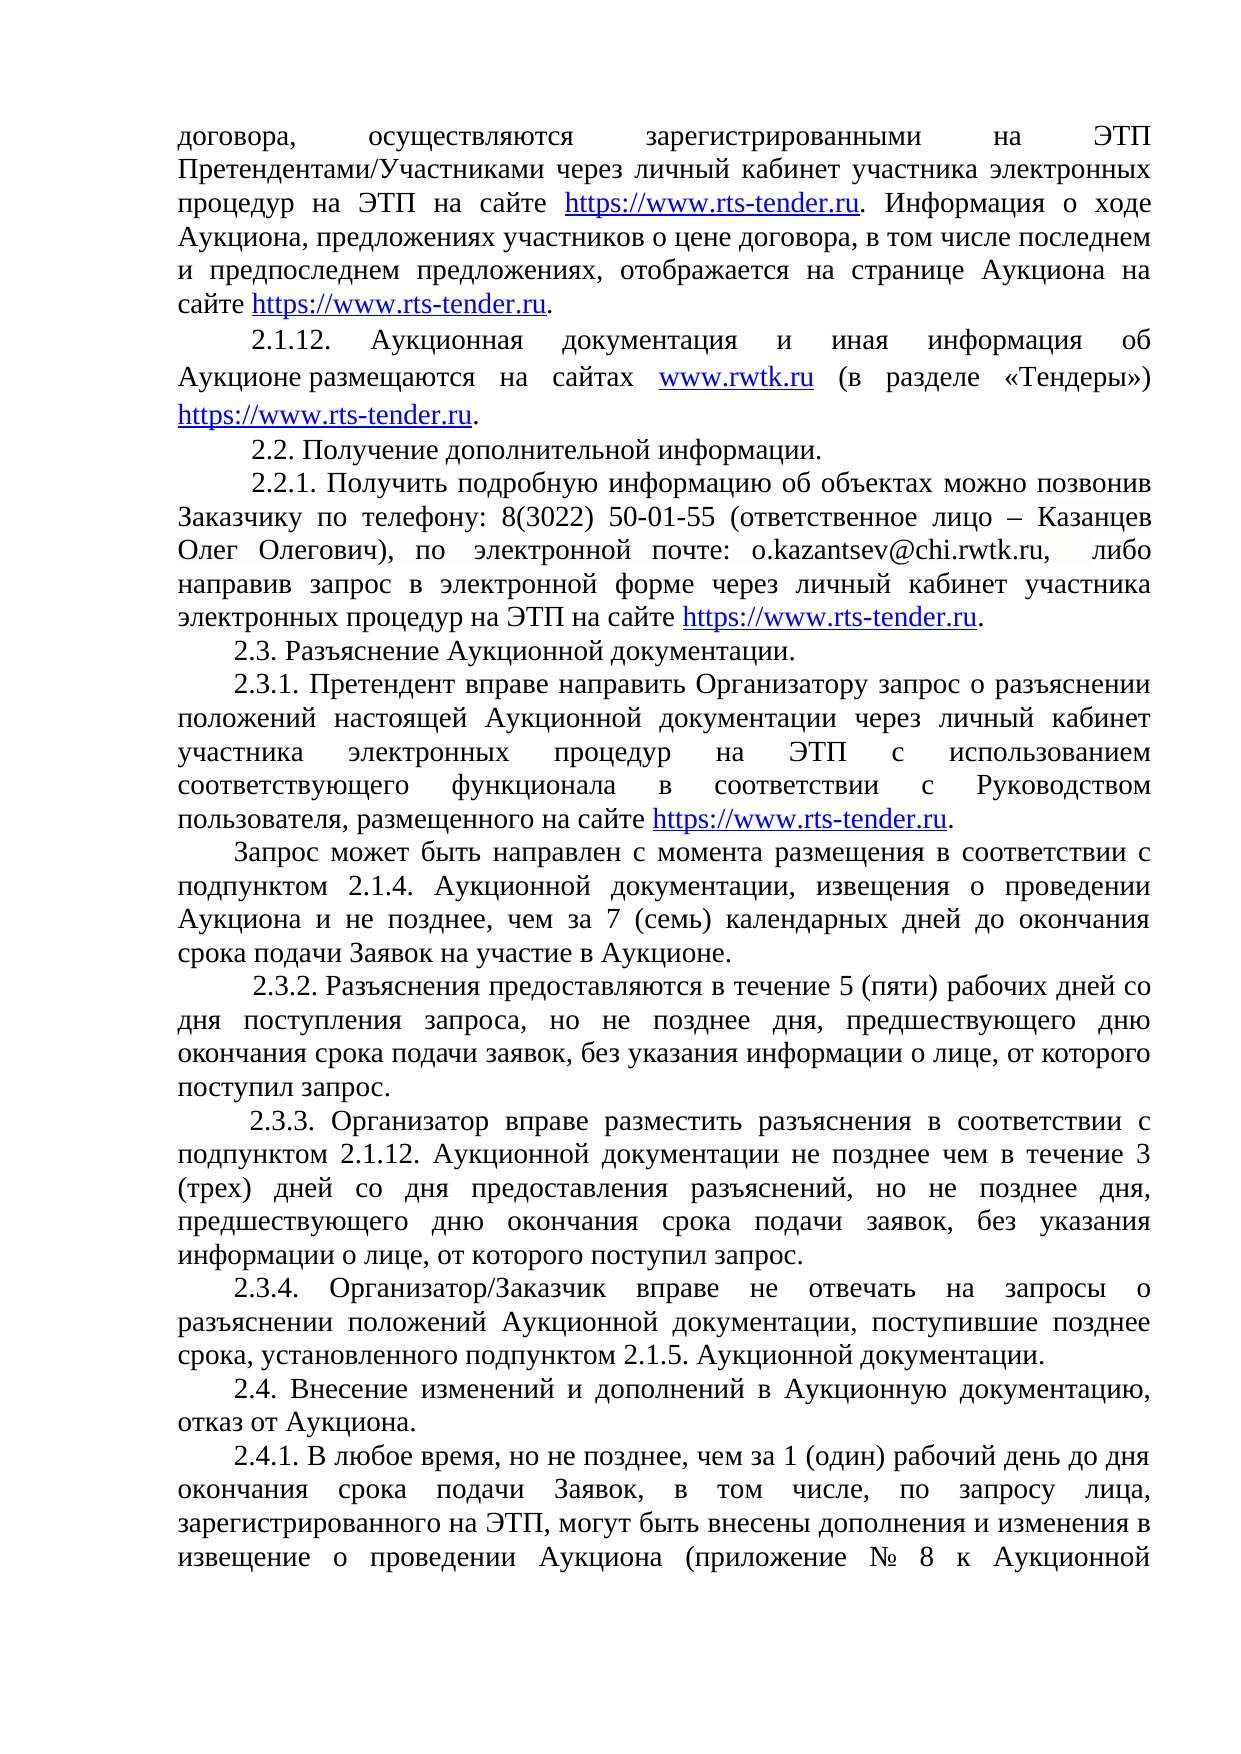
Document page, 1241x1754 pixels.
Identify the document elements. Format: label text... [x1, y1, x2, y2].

text 2.3. Разъяснение Аукционной документации. [177, 633, 1152, 667]
text Запрос может быть направлен с момента размещения в соответствии с подпунктом 2.1.4. Аукционной документации, извещения о проведении Аукциона и не позднее, чем за 7 (семь) календарных дней до окончания срока подачи Заявок на участие в Аукционе. [177, 834, 1152, 968]
text 2.1.12. Аукционная документация и иная информация об Аукционе размещаются на сайтах www.rwtk.ru (в разделе «Тендеры») https://www.rts-tender.ru. [177, 319, 1152, 432]
text 2.4. Внесение изменений и дополнений в Аукционную документацию, отказ от Аукциона. [177, 1371, 1152, 1438]
text 2.2. Получение дополнительной информации. [177, 432, 1152, 465]
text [177, 1438, 1152, 1572]
text 2.3.3. Организатор вправе разместить разъяснения в соответствии с подпунктом 2.1.12. Аукционной документации не позднее чем в течение 3 (трех) дней со дня предоставления разъяснений, но не позднее дня, предшествующего дню окончания срока подачи заявок, без указания информации о лице, от которого поступил запрос. [177, 1103, 1152, 1270]
text 2.3.1. Претендент вправе направить Организатору запрос о разъяснении положений настоящей Аукционной документации через личный кабинет участника электронных процедур на ЭТП с использованием соответствующего функционала в соответствии с Руководством пользователя, размещенного на сайте https://www.rts-tender.ru. [177, 667, 1152, 834]
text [177, 118, 1152, 319]
text 2.2.1. Получить подробную информацию об объектах можно позвонив Заказчику по телефону: 8(3022) 50-01-55 (ответственное лицо – Казанцев Олег Олегович), по электронной почте: o.kazantsev@chi.rwtk.ru, либо направив запрос в электронной форме через личный кабинет участника электронных процедур на ЭТП на сайте https://www.rts-tender.ru. [177, 465, 1152, 633]
subtitle 2.3.2. Разъяснения предоставляются в течение 5 (пяти) рабочих дней со дня поступления запроса, но не позднее дня, предшествующего дню окончания срока подачи заявок, без указания информации о лице, от которого поступил запрос. [177, 968, 1152, 1103]
text 2.3.4. Организатор/Заказчик вправе не отвечать на запросы о разъяснении положений Аукционной документации, поступившие позднее срока, установленного подпунктом 2.1.5. Аукционной документации. [177, 1270, 1152, 1371]
